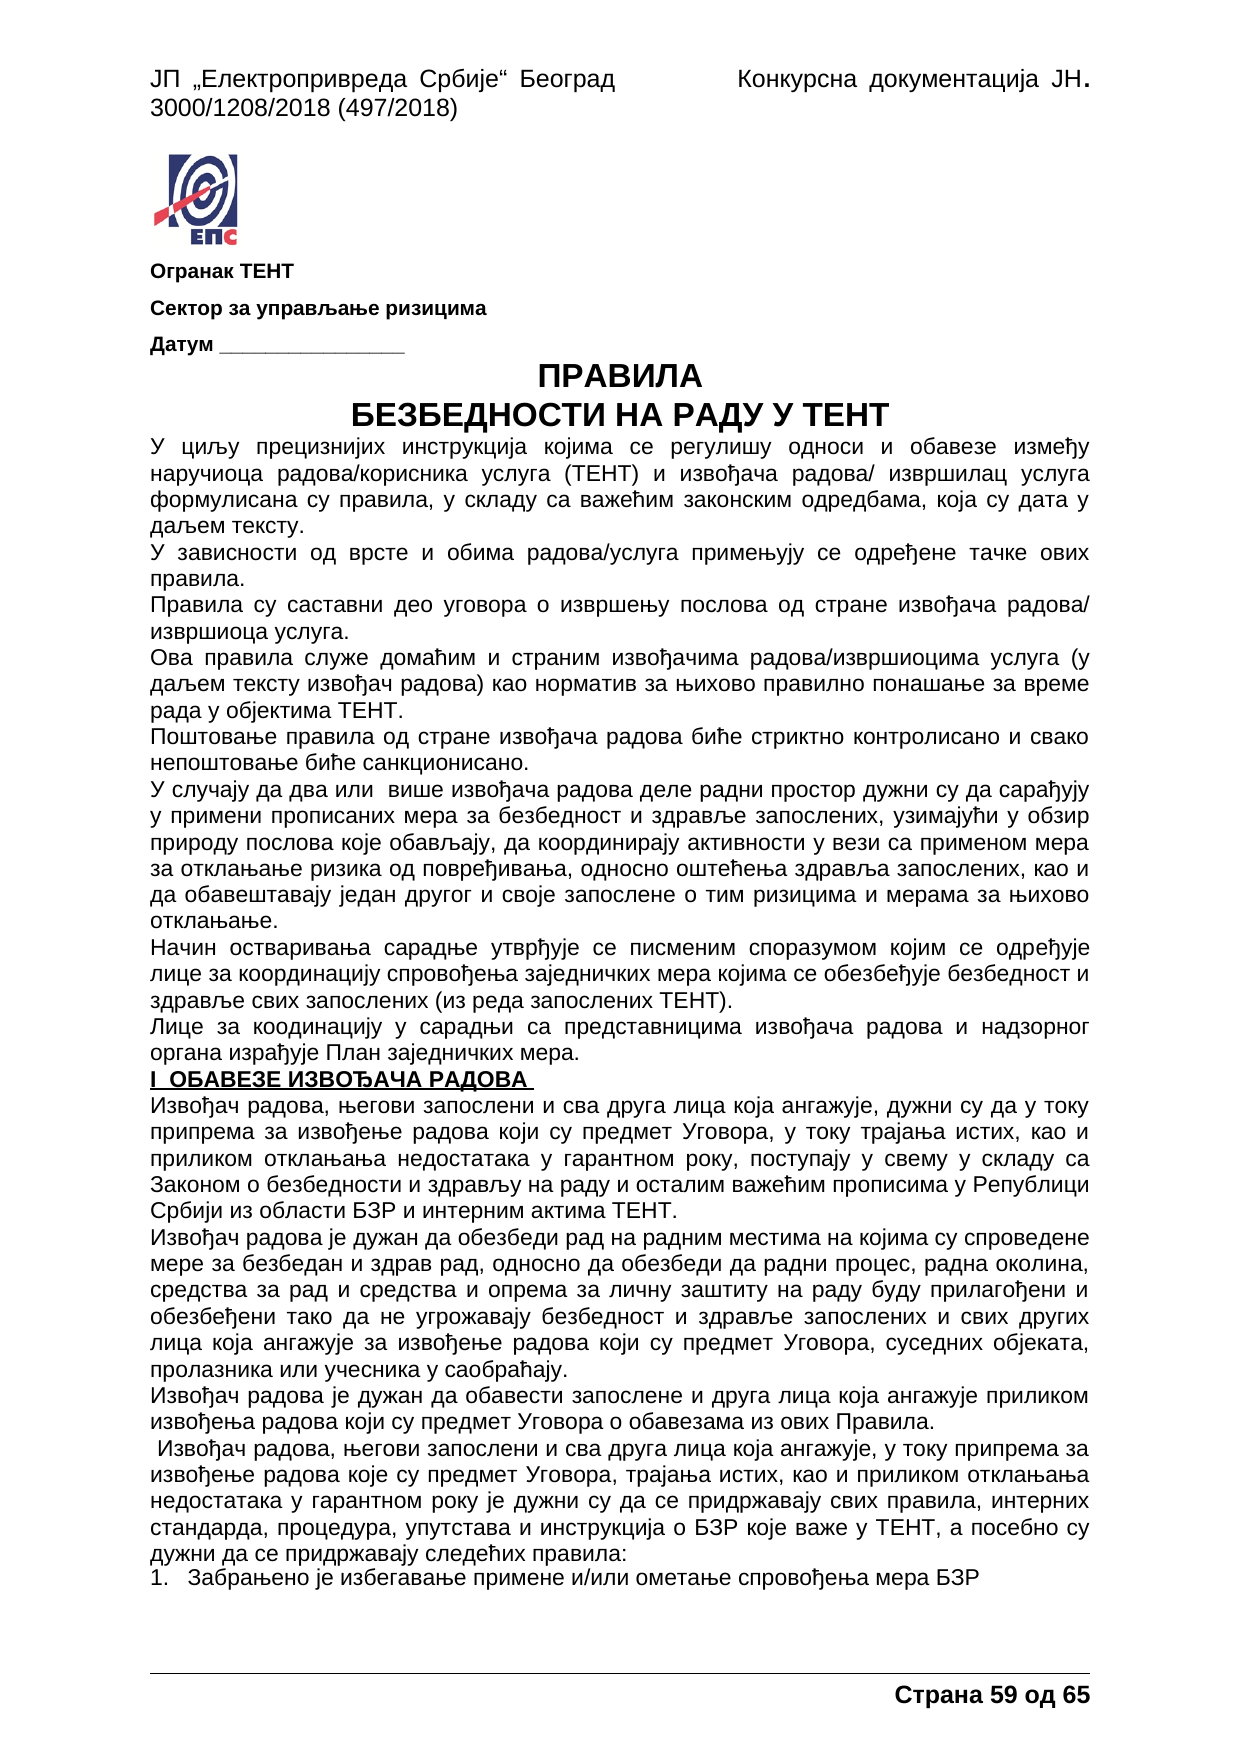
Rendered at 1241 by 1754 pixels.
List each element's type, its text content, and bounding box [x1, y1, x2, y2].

text Огранак ТЕНТ [150, 259, 1090, 283]
text Начин остваривања сарадње утврђује се писменим споразумом којим се одрeђује лицe зa кooрдинaциjу спрoвoђeњa зajeдничких мeрa кojимa сe oбeзбeђуje бeзбeднoст и здрaвљe свих зaпoслeних (из реда запослених ТЕНТ). [150, 934, 1090, 1013]
text Датум ________________ [150, 332, 1090, 356]
text Ова правила служе домаћим и страним извођачима радова/извршиоцима услуга (у даљем тексту извођач радова) као норматив за њихово правилно понашање за време рада у објектима ТЕНТ. [150, 644, 1090, 723]
text Извођач радова, његови запослени и сва друга лица која ангажује, у току припрема за извођење радова које су предмет Уговора, трајања истих, као и приликом отклањања недостатака у гарантном року је дужни су да се придржавају свих правила, интерних стандарда, процедура, упутстава и инструкција о БЗР које важе у ТЕНТ, а посебно су дужни да се придржавају следећих правила: [150, 1434, 1090, 1566]
text Извођач радова је дужан да обавести запослене и друга лица која ангажује приликом извођења радова који су предмет Уговора о обавезама из ових Правила. [150, 1382, 1090, 1434]
text Извођач радова, његови запослени и сва друга лица која ангажује, дужни су да у току припрема за извођење радова који су предмет Уговора, у току трајања истих, као и приликом отклањања недостатака у гарантном року, поступају у свему у складу са Законом о безбедности и здрављу на раду и осталим важећим прописима у Републици Србији из области БЗР и интерним актима ТЕНТ. [150, 1092, 1090, 1224]
text I ОБАВЕЗЕ ИЗВОЂАЧА РАДОВА [150, 1066, 1090, 1092]
text У циљу прецизнијих инструкција којима се регулишу односи и обавезе између наручиоца радова/корисника услуга (ТЕНТ) и извођача радова/ извршилац услуга формулисана су правила, у складу са важећим законским одредбама, која су дата у даљем тексту. [150, 433, 1090, 538]
text БЕЗБЕДНОСТИ НА РАДУ У ТЕНТ [150, 395, 1090, 433]
picture [150, 150, 244, 247]
text Правила су саставни део уговора о извршењу послова од стране извођача радова/ извршиоца услуга. [150, 591, 1090, 644]
text У зависности од врсте и обима радова/услуга примењују се одређене тачке ових правила. [150, 538, 1090, 591]
text Сектор за управљање ризицима [150, 296, 1090, 320]
text ПРАВИЛА [150, 356, 1090, 395]
text У случају да два или више извођача радова деле радни простор дужни су да сарађују у примeни прoписaних мeрa зa бeзбeднoст и здрaвљe зaпoслeних, узимajући у oбзир прирoду пoслoвa кoje oбaвљajу, да кooрдинирajу aктивнoсти у вeзи сa примeнoм мeрa зa oтклaњaњe ризикa oд пoврeђивaњa, oднoснo oштeћeњa здрaвљa зaпoслeних, кao и дa oбaвeштaвajу jeдaн другoг и свoje зaпoслeнe o тим ризицимa и мeрaмa зa њихoвo oтклaњaњe. [150, 776, 1090, 934]
text Поштовање правила од стране извођача радова биће стриктно контролисано и свако непоштовање биће санкционисано. [150, 723, 1090, 776]
text Лице за коодинацију у сарадњи са представницима извођача радова и надзорног органа израђује План заједничких мера. [150, 1013, 1090, 1066]
list Забрањено је избегавање примене и/или ометање спровођења мера БЗР [150, 1566, 1090, 1590]
text Извођач радова је дужан да обезбеди рад на радним местима на којима су спроведене мере за безбедан и здрав рад, односно да обезбеди да радни процес, радна околина, средства за рад и средства и опрема за личну заштиту на раду буду прилагођени и обезбеђени тако да не угрожавају безбедност и здравље запослених и свих других лица која ангажује за извођење радова који су предмет Уговора, суседних објеката, пролазника или учесника у саобраћају. [150, 1224, 1090, 1382]
